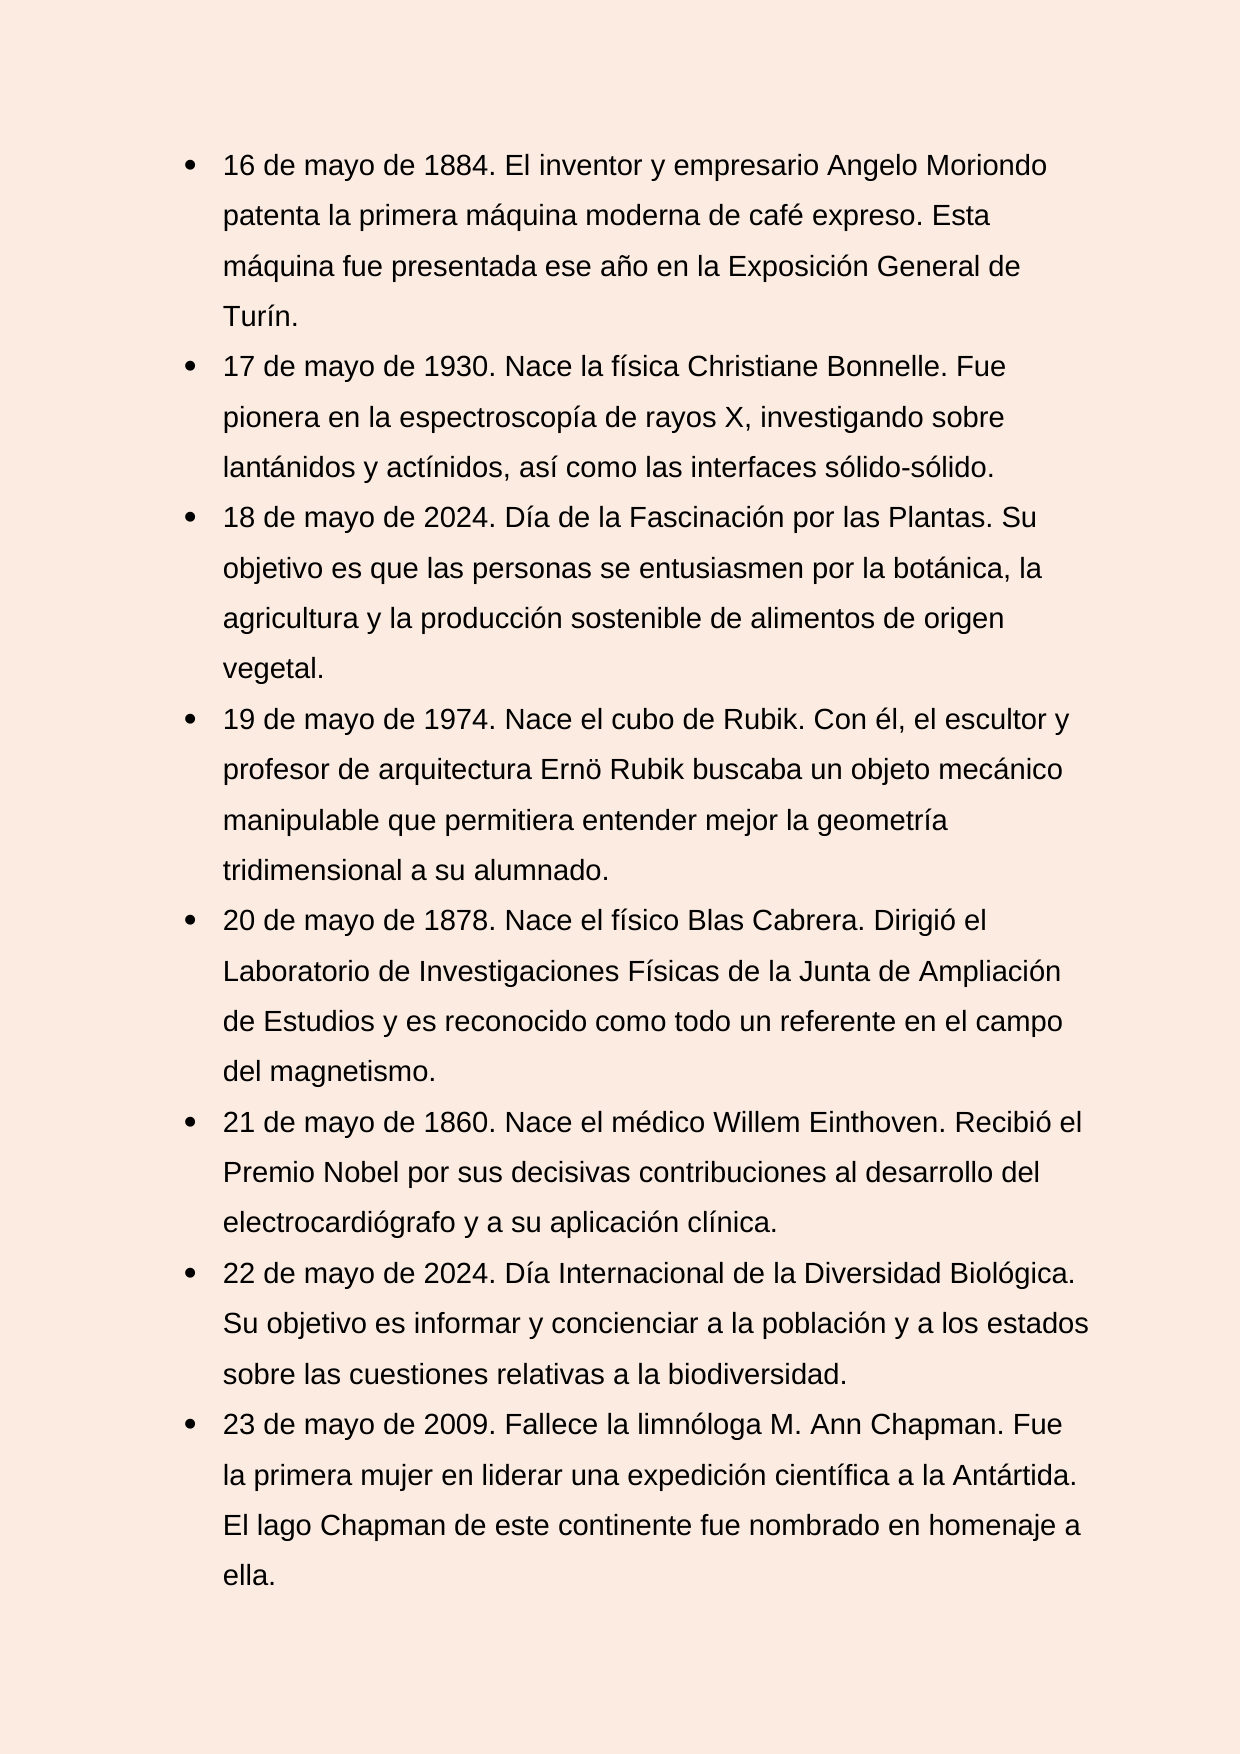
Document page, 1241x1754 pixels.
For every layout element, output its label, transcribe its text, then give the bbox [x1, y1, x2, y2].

list 21 de mayo de 1860. Nace el médico Willem Einthoven. Recibió el Premio Nobel por sus decisivas contribuciones al desarrollo del electrocardiógrafo y a su aplicación clínica. [185, 1105, 1092, 1239]
list 17 de mayo de 1930. Nace la física Christiane Bonnelle. Fue pionera en la espectroscopía de rayos X, investigando sobre lantánidos y actínidos, así como las interfaces sólido-sólido. [185, 349, 1092, 483]
list 20 de mayo de 1878. Nace el físico Blas Cabrera. Dirigió el Laboratorio de Investigaciones Físicas de la Junta de Ampliación de Estudios y es reconocido como todo un referente en el campo del magnetismo. [185, 903, 1092, 1088]
list 23 de mayo de 2009. Fallece la limnóloga M. Ann Chapman. Fue la primera mujer en liderar una expedición científica a la Antártida. El lago Chapman de este continente fue nombrado en homenaje a ella. [185, 1407, 1092, 1592]
list 16 de mayo de 1884. El inventor y empresario Angelo Moriondo patenta la primera máquina moderna de café expreso. Esta máquina fue presentada ese año en la Exposición General de Turín. [185, 148, 1092, 332]
list 18 de mayo de 2024. Día de la Fascinación por las Plantas. Su objetivo es que las personas se entusiasmen por la botánica, la agricultura y la producción sostenible de alimentos de origen vegetal. [185, 500, 1092, 685]
list 19 de mayo de 1974. Nace el cubo de Rubik. Con él, el escultor y profesor de arquitectura Ernö Rubik buscaba un objeto mecánico manipulable que permitiera entender mejor la geometría tridimensional a su alumnado. [185, 702, 1092, 886]
list 22 de mayo de 2024. Día Internacional de la Diversidad Biológica. Su objetivo es informar y concienciar a la población y a los estados sobre las cuestiones relativas a la biodiversidad. [185, 1256, 1092, 1390]
